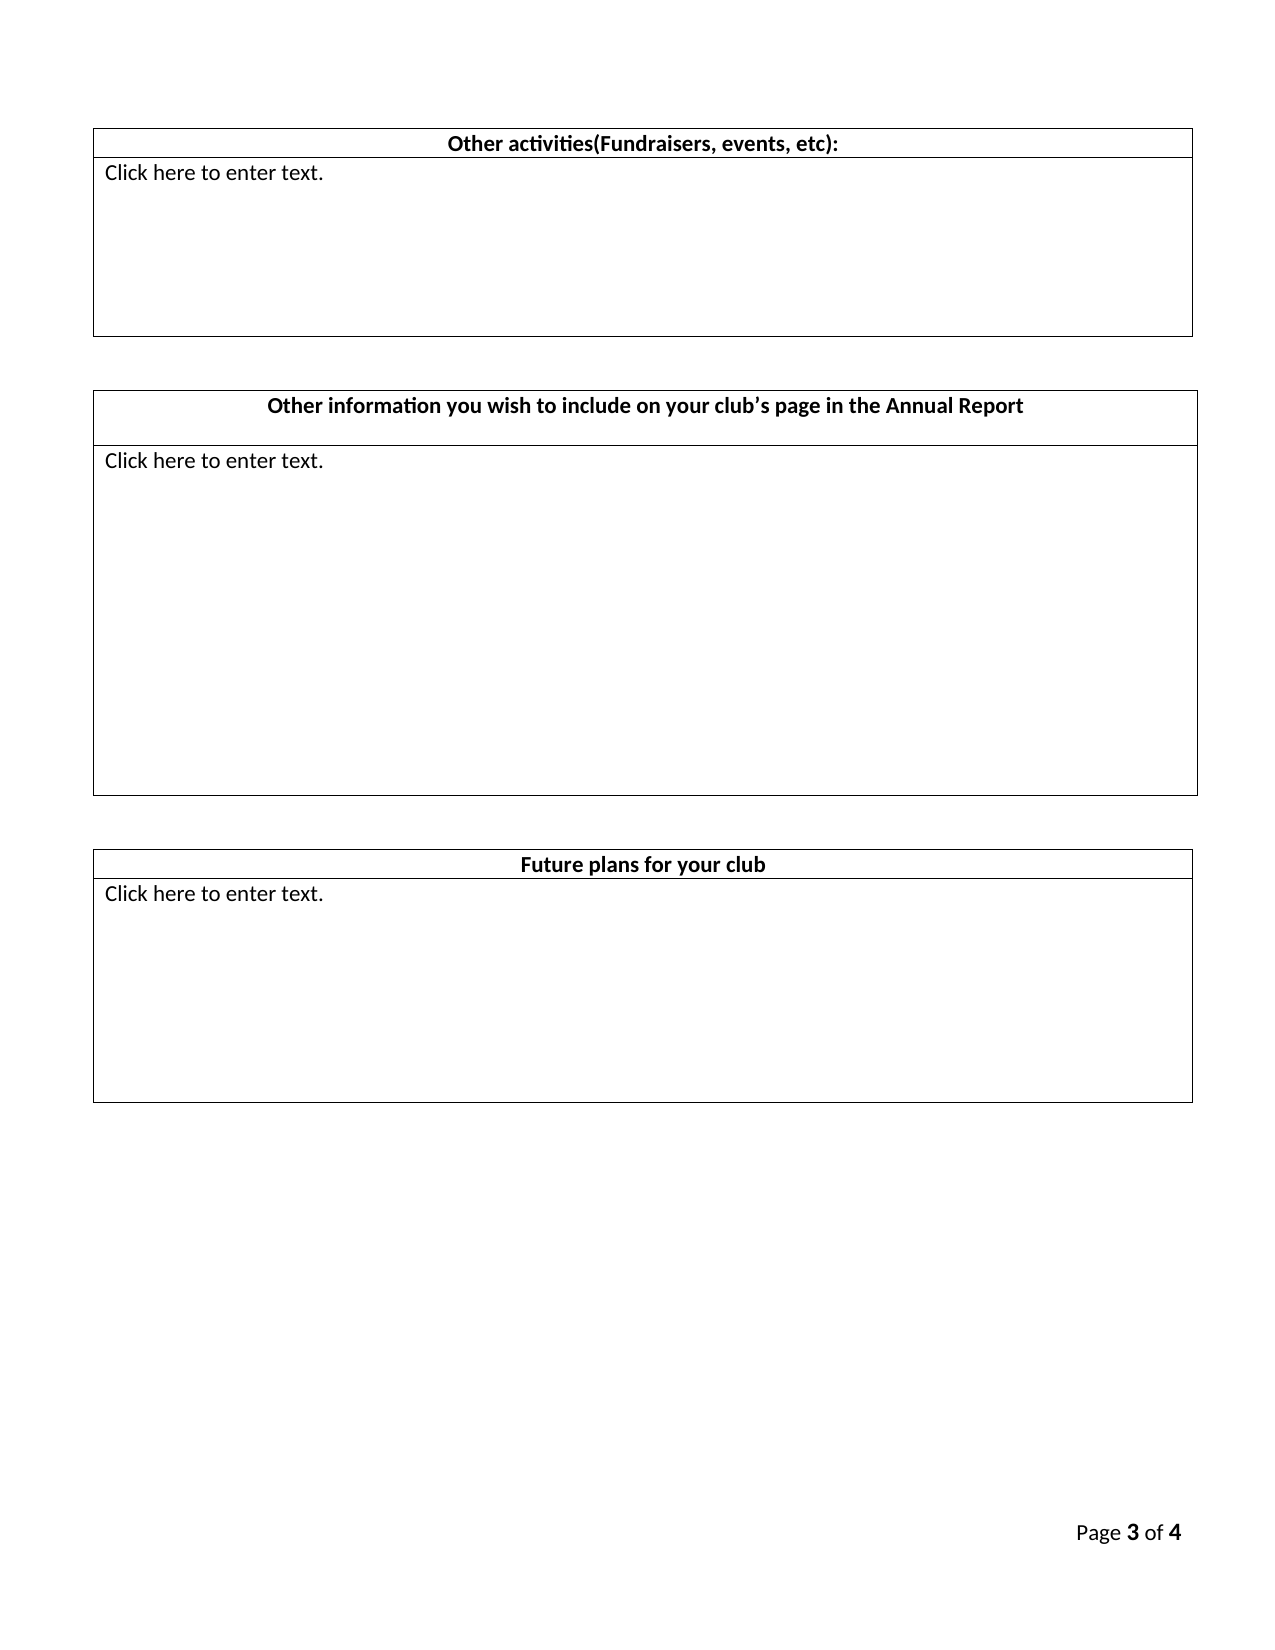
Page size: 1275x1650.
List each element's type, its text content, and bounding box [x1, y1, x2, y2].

table_header Other information you wish to include on your club’s page in the Annual Report [94, 391, 1197, 445]
table_header Other activities(Fundraisers, events, etc): [94, 129, 1192, 157]
table_header Future plans for your club [94, 850, 1192, 878]
